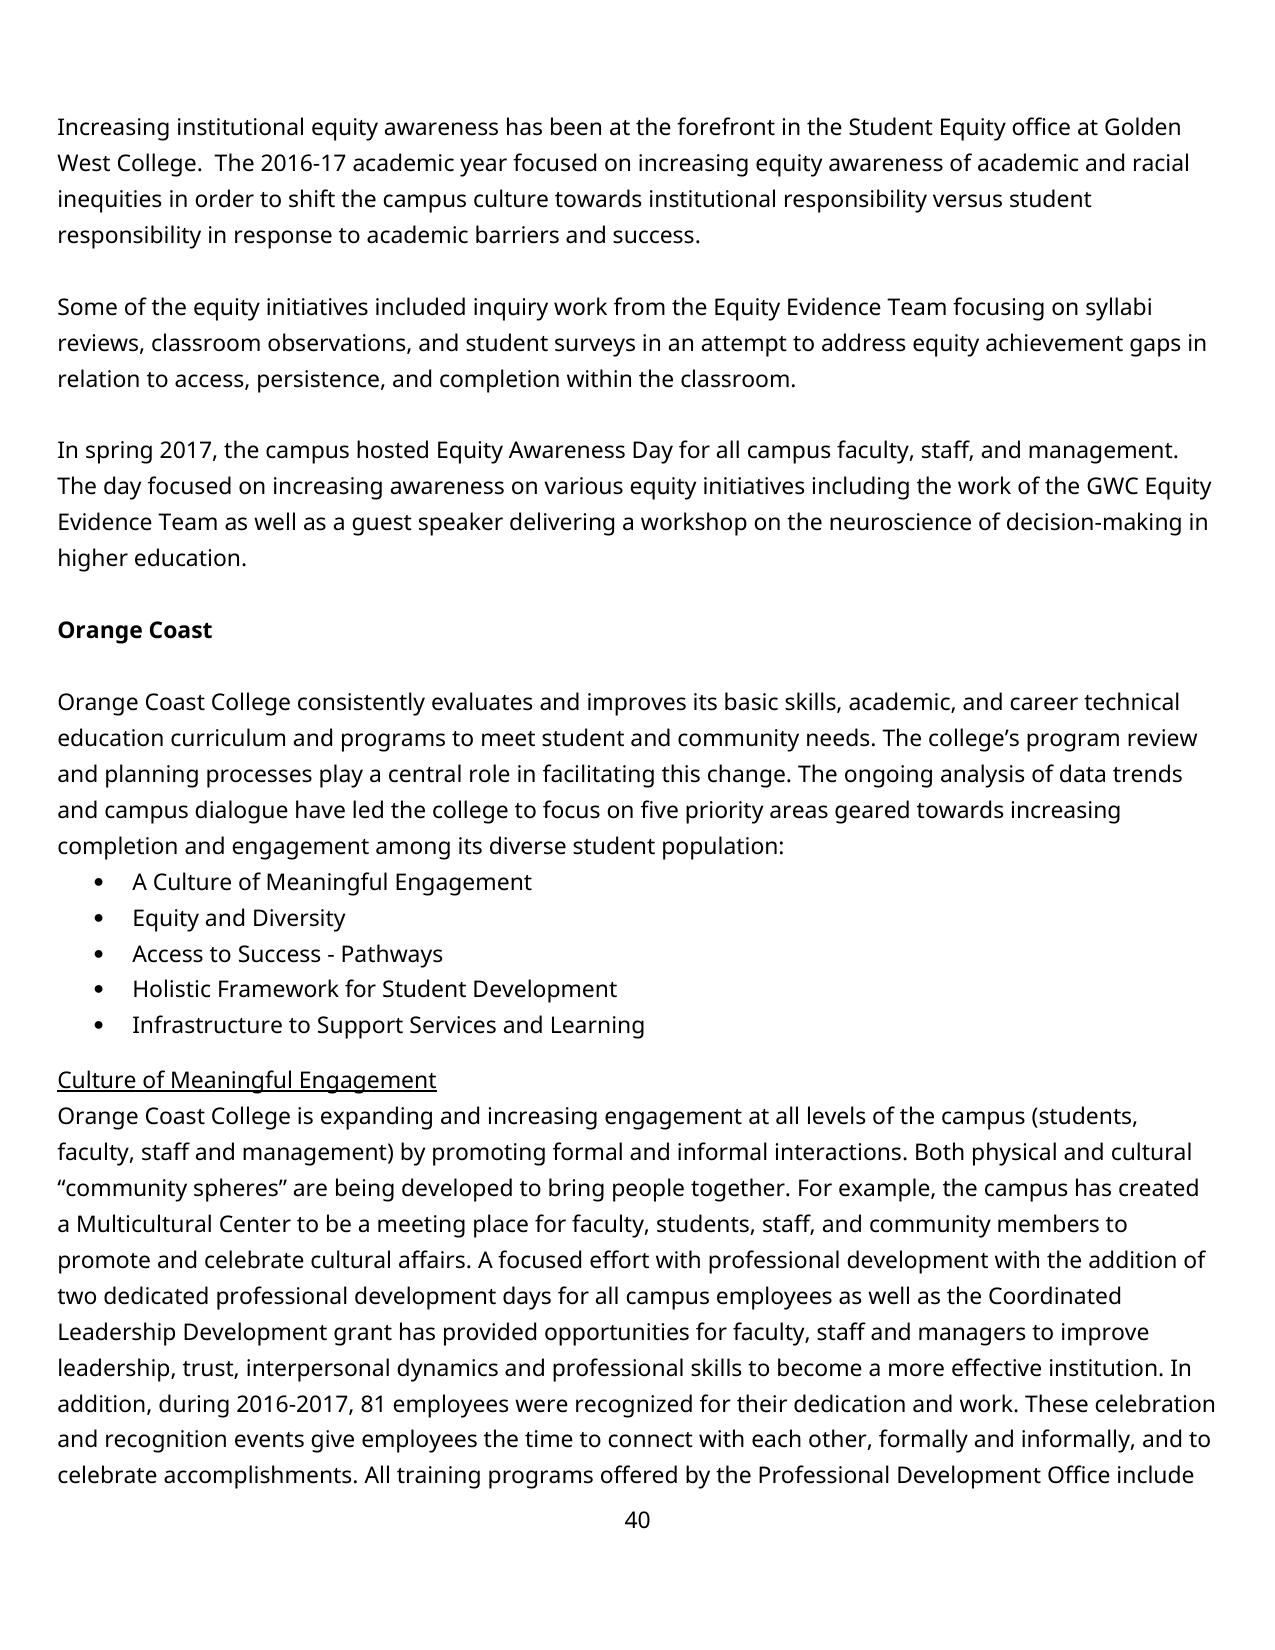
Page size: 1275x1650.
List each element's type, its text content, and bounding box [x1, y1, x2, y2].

list Access to Success - Pathways [94, 937, 1218, 969]
text Increasing institutional equity awareness has been at the forefront in the Student Equity office at Golden West College. The 2016-17 academic year focused on increasing equity awareness of academic and racial inequities in order to shift the campus culture towards institutional responsibility versus student responsibility in response to academic barriers and success. [57, 111, 1218, 250]
text Orange Coast College consistently evaluates and improves its basic skills, academic, and career technical education curriculum and programs to meet student and community needs. The college’s program review and planning processes play a central role in facilitating this change. The ongoing analysis of data trends and campus dialogue have led the college to focus on five priority areas geared towards increasing completion and engagement among its diverse student population: [57, 686, 1218, 861]
text Some of the equity initiatives included inquiry work from the Equity Evidence Team focusing on syllabi reviews, classroom observations, and student surveys in an attempt to address equity achievement gaps in relation to access, persistence, and completion within the classroom. [57, 291, 1218, 394]
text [57, 1100, 1218, 1491]
text Culture of Meaningful Engagement [57, 1064, 1218, 1095]
list Holistic Framework for Student Development [94, 973, 1218, 1005]
list Infrastructure to Support Services and Learning [94, 1009, 1218, 1041]
list Equity and Diversity [94, 902, 1218, 933]
text Orange Coast [57, 614, 1218, 645]
list A Culture of Meaningful Engagement [94, 866, 1218, 897]
text In spring 2017, the campus hosted Equity Awareness Day for all campus faculty, staff, and management. The day focused on increasing awareness on various equity initiatives including the work of the GWC Equity Evidence Team as well as a guest speaker delivering a workshop on the neuroscience of decision-making in higher education. [57, 434, 1218, 573]
